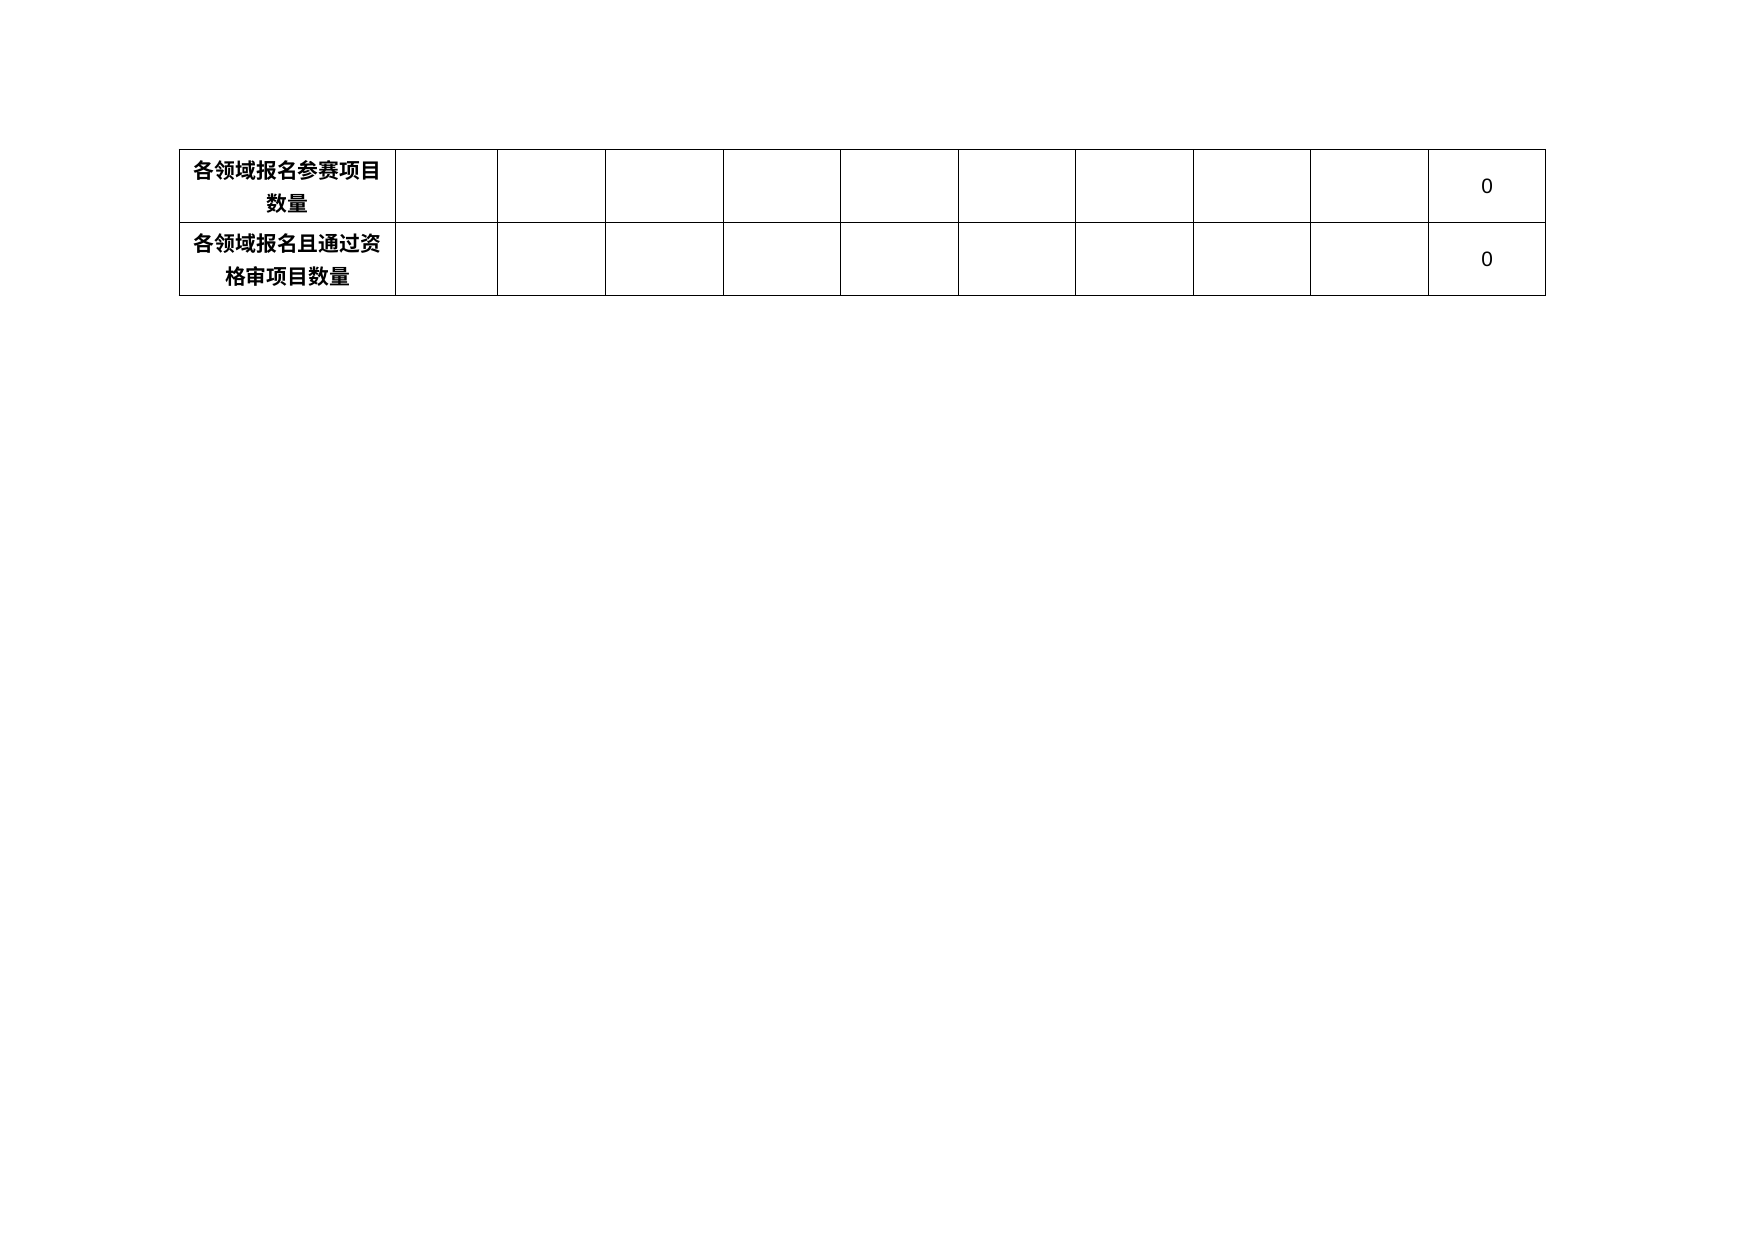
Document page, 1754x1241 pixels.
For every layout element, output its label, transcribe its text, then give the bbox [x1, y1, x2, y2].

table_cell [1076, 223, 1193, 295]
table_cell [724, 223, 840, 295]
table_cell [606, 150, 723, 222]
table_cell [959, 150, 1075, 222]
table_cell 0 [1429, 150, 1545, 222]
table_cell [396, 223, 497, 295]
table_cell [1194, 150, 1310, 222]
table_cell [724, 150, 840, 222]
table_cell [606, 223, 723, 295]
table_cell [1194, 223, 1310, 295]
table_cell [841, 150, 958, 222]
table_cell [498, 150, 605, 222]
table_cell [841, 223, 958, 295]
table_cell [1311, 150, 1428, 222]
table_cell 各领域报名参赛项目数量 [180, 150, 395, 222]
table_cell 各领域报名且通过资格审项目数量 [180, 223, 395, 295]
table_cell [1311, 223, 1428, 295]
table_cell [1076, 150, 1193, 222]
table_cell [396, 150, 497, 222]
table_cell [498, 223, 605, 295]
table_cell [959, 223, 1075, 295]
table_cell 0 [1429, 223, 1545, 295]
